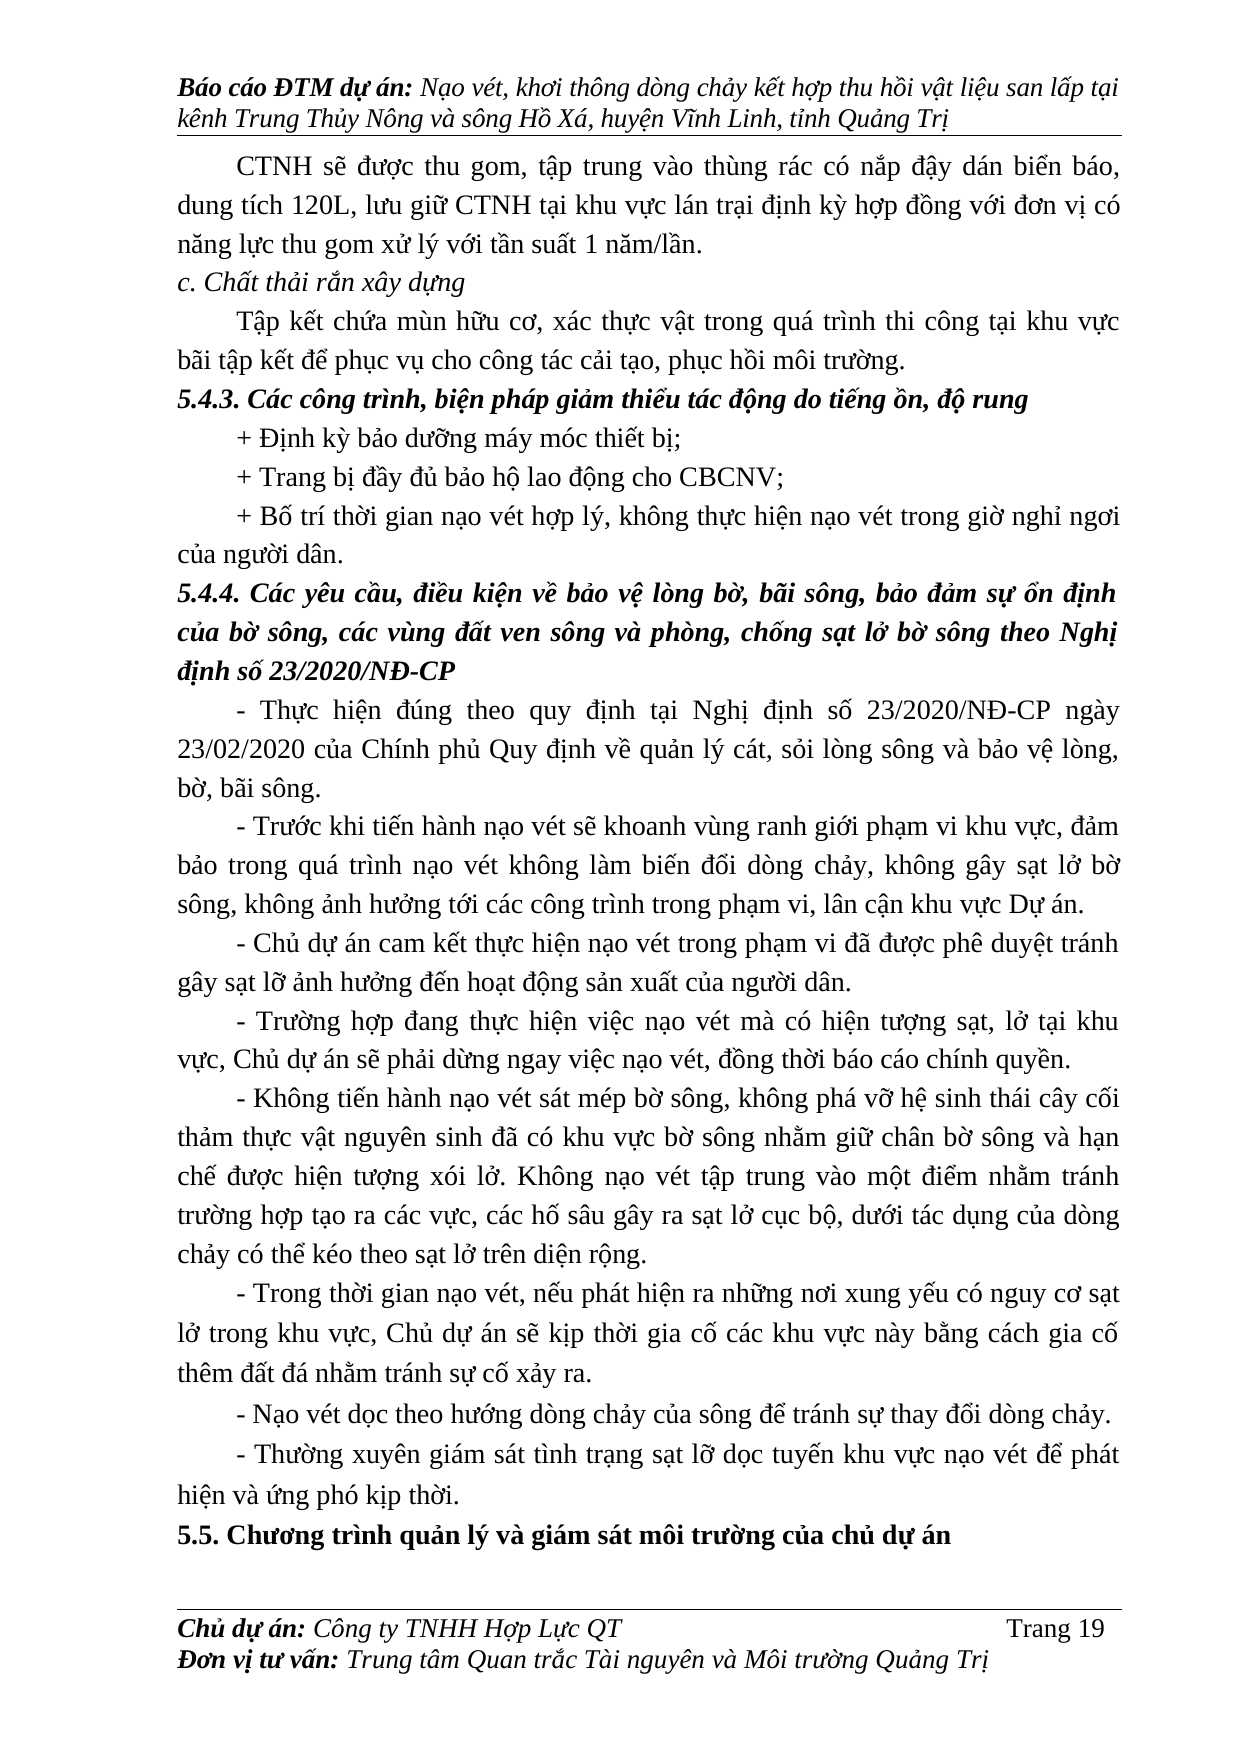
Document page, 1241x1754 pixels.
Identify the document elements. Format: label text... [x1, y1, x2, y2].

text - Trước khi tiến hành nạo vét sẽ khoanh vùng ranh giới phạm vi khu vực, đảm bảo trong quá trình nạo vét không làm biến đổi dòng chảy, không gây sạt lở bờ sông, không ảnh hưởng tới các công trình trong phạm vi, lân cận khu vực Dự án. [177, 809, 1122, 919]
text - Chủ dự án cam kết thực hiện nạo vét trong phạm vi đã được phê duyệt tránh gây sạt lỡ ảnh hưởng đến hoạt động sản xuất của người dân. [177, 926, 1122, 997]
text - Thường xuyên giám sát tình trạng sạt lỡ dọc tuyến khu vực nạo vét để phát hiện và ứng phó kịp thời. [177, 1437, 1122, 1510]
text c. Chất thải rắn xây dựng [177, 266, 1122, 298]
text + Bố trí thời gian nạo vét hợp lý, không thực hiện nạo vét trong giờ nghỉ ngơi của người dân. [177, 499, 1122, 570]
text + Trang bị đầy đủ bảo hộ lao động cho CBCNV; [177, 460, 1122, 492]
text - Trường hợp đang thực hiện việc nạo vét mà có hiện tượng sạt, lở tại khu vực, Chủ dự án sẽ phải dừng ngay việc nạo vét, đồng thời báo cáo chính quyền. [177, 1004, 1122, 1075]
text Tập kết chứa mùn hữu cơ, xác thực vật trong quá trình thi công tại khu vực bãi tập kết để phục vụ cho công tác cải tạo, phục hồi môi trường. [177, 304, 1122, 376]
text + Định kỳ bảo dưỡng máy móc thiết bị; [177, 421, 1122, 453]
text - Nạo vét dọc theo hướng dòng chảy của sông để tránh sự thay đổi dòng chảy. [177, 1397, 1122, 1429]
text - Trong thời gian nạo vét, nếu phát hiện ra những nơi xung yếu có nguy cơ sạt lở trong khu vực, Chủ dự án sẽ kịp thời gia cố các khu vực này bằng cách gia cố thêm đất đá nhằm tránh sự cố xảy ra. [177, 1276, 1122, 1389]
text CTNH sẽ được thu gom, tập trung vào thùng rác có nắp đậy dán biển báo, dung tích 120L, lưu giữ CTNH tại khu vực lán trại định kỳ hợp đồng với đơn vị có năng lực thu gom xử lý với tần suất 1 năm/lần. [177, 149, 1122, 259]
text - Không tiến hành nạo vét sát mép bờ sông, không phá vỡ hệ sinh thái cây cối thảm thực vật nguyên sinh đã có khu vực bờ sông nhằm giữ chân bờ sông và hạn chế được hiện tượng xói lở. Không nạo vét tập trung vào một điểm nhằm tránh trường hợp tạo ra các vực, các hố sâu gây ra sạt lở cục bộ, dưới tác dụng của dòng chảy có thể kéo theo sạt lở trên diện rộng. [177, 1081, 1122, 1269]
text - Thực hiện đúng theo quy định tại Nghị định số 23/2020/NĐ-CP ngày 23/02/2020 của Chính phủ Quy định về quản lý cát, sỏi lòng sông và bảo vệ lòng, bờ, bãi sông. [177, 693, 1122, 803]
text 5.4.3. Các công trình, biện pháp giảm thiểu tác động do tiếng ồn, độ rung [177, 382, 1122, 414]
text 5.4.4. Các yêu cầu, điều kiện về bảo vệ lòng bờ, bãi sông, bảo đảm sự ổn định của bờ sông, các vùng đất ven sông và phòng, chống sạt lở bờ sông theo Nghị định số 23/2020/NĐ-CP [177, 576, 1122, 686]
subtitle 5.5. Chương trình quản lý và giám sát môi trường của chủ dự án [177, 1518, 1122, 1551]
